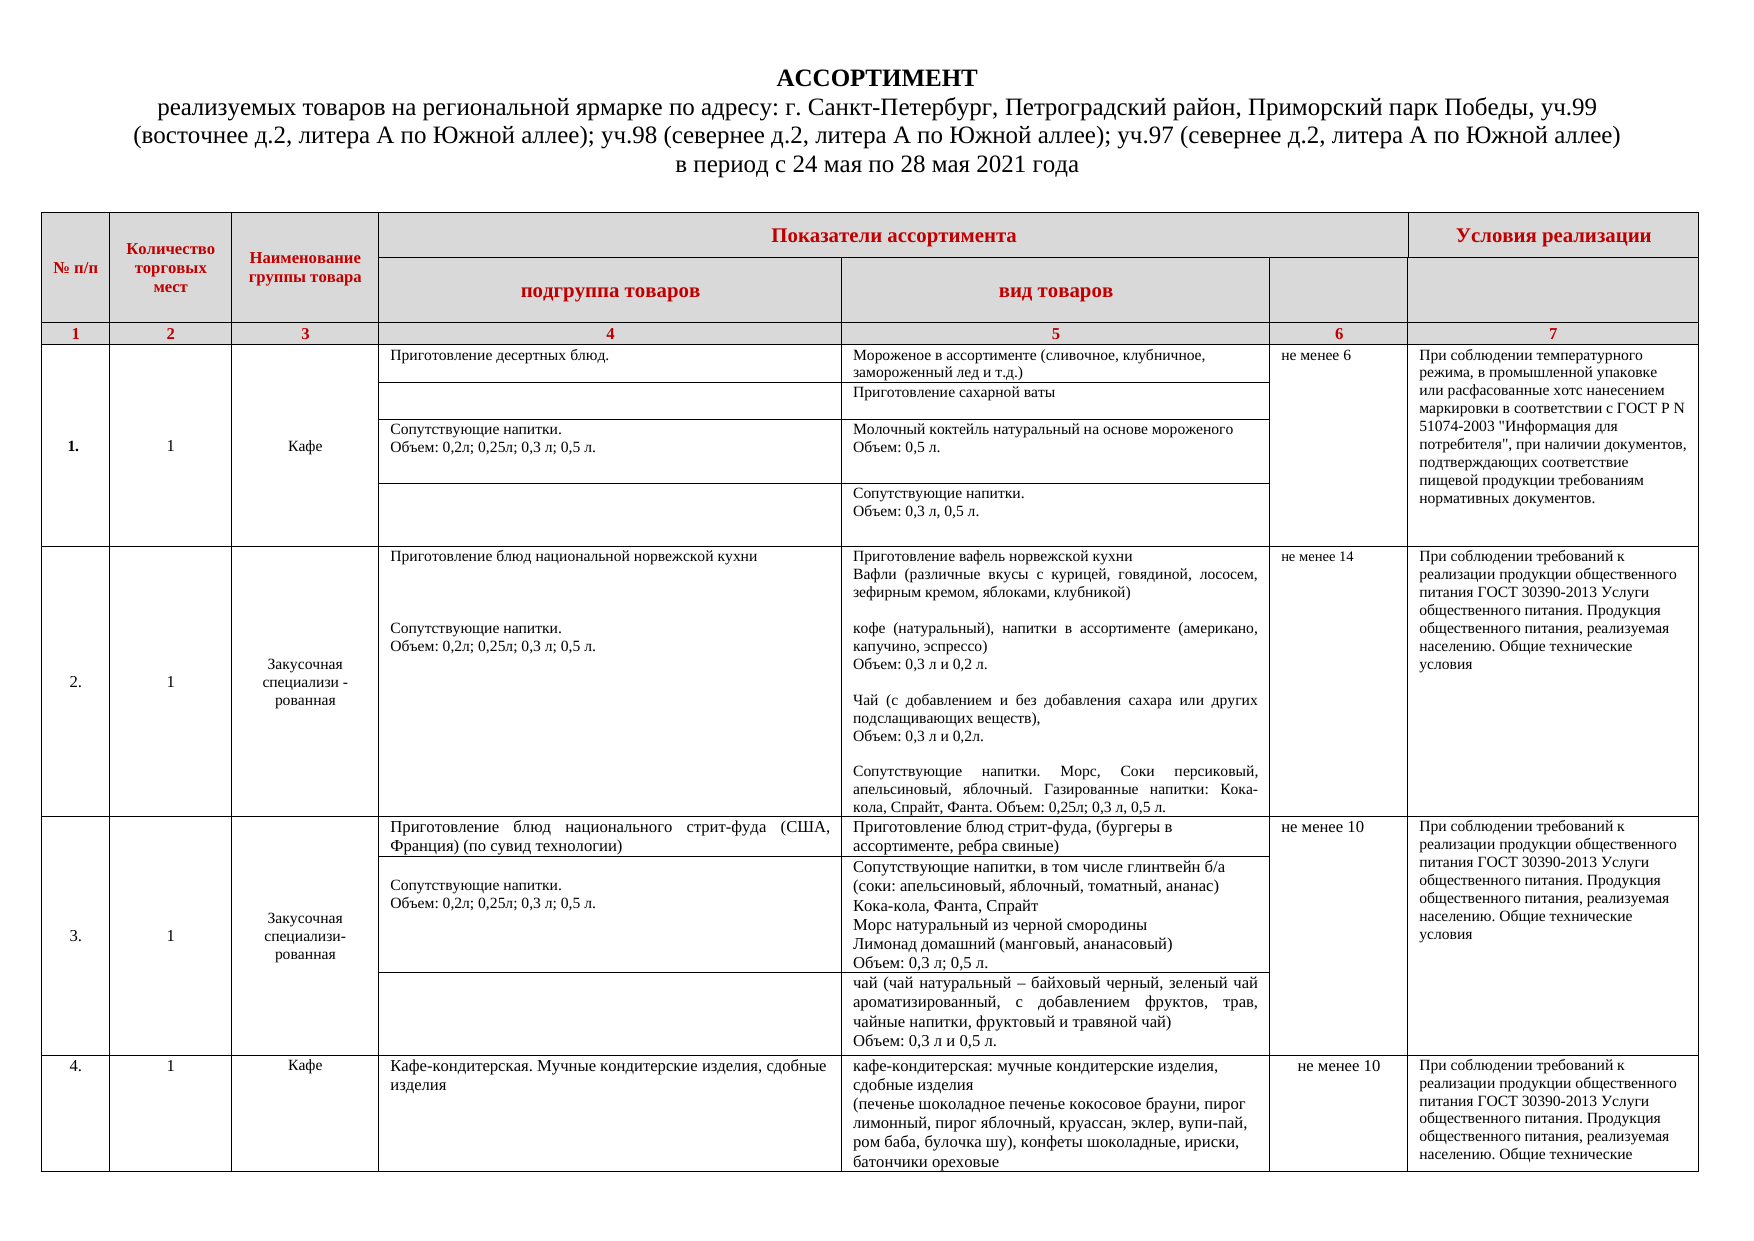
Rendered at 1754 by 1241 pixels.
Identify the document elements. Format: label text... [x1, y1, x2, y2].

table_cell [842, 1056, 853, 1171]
table_cell 1 [110, 345, 231, 546]
table_cell [379, 383, 841, 419]
table_cell Кафе [232, 1056, 378, 1171]
table_cell вид товаров [842, 258, 1269, 322]
table_cell 1 [110, 817, 231, 1054]
table_cell Кафе [232, 345, 378, 546]
table_cell 6 [1270, 323, 1407, 344]
table_cell 1 [110, 1056, 231, 1171]
table_cell [1270, 258, 1407, 322]
table_cell Приготовление блюд национальной норвежской кухни Сопутствующие напитки. Объем: 0,2л; 0,25л; 0,3 л; 0,5 л. [379, 547, 841, 816]
table_cell не менее 10 [1270, 1056, 1407, 1171]
table_cell Приготовление вафель норвежской кухни Вафли (различные вкусы с курицей, говядиной, лососем, зефирным кремом, яблоками, клубникой) кофе (натуральный), напитки в ассортименте (американо, капучино, эспрессо) Объем: 0,3 л и 0,2 л. Чай (с добавлением и без добавления сахара или других подслащивающих веществ), Объем: 0,3 л и 0,2л. Сопутствующие напитки. Морс, Соки персиковый, апельсиновый, яблочный. Газированные напитки: Кока-кола, Спрайт, Фанта. Объем: 0,25л; 0,3 л, 0,5 л. [842, 547, 1269, 816]
table_cell Кафе-кондитерская. Мучные кондитерские изделия, сдобные изделия [379, 1056, 841, 1171]
table_cell При соблюдении температурного режима, в промышленной упаковке или расфасованные хотс нанесением маркировки в соответствии с ГОСТ Р N 51074-2003 "Информация для потребителя", при наличии документов, подтверждающих соответствие пищевой продукции требованиям нормативных документов. [1408, 345, 1698, 546]
table_cell [379, 973, 841, 1054]
table_cell 3 [232, 323, 378, 344]
table_cell Приготовление блюд стрит-фуда, (бургеры в ассортименте, ребра свиные) [842, 817, 1269, 856]
table_cell Приготовление сахарной ваты [842, 383, 1269, 419]
table_cell Мороженое в ассортименте (сливочное, клубничное, замороженный лед и т.д.) [842, 345, 1269, 382]
table_cell 2 [110, 323, 231, 344]
table_cell 4. [42, 1056, 109, 1171]
table_header Показатели ассортимента [379, 213, 1408, 257]
table_cell 7 [1408, 323, 1698, 344]
table_cell 3. [42, 817, 109, 1054]
table_cell кафе-кондитерская: мучные кондитерские изделия, сдобные изделия (печенье шоколадное печенье кокосовое брауни, пирог лимонный, пирог яблочный, круассан, эклер, вупи-пай, ром баба, булочка шу), конфеты шоколадные, ириски, батончики ореховые [973, 1056, 1269, 1171]
text АССОРТИМЕНТ [118, 63, 1636, 92]
table_cell [379, 484, 841, 546]
table_cell Закусочная специализи-рованная [232, 817, 378, 1054]
table_cell [42, 345, 109, 546]
table_cell 1 [110, 547, 231, 816]
table_cell Сопутствующие напитки. Объем: 0,2л; 0,25л; 0,3 л; 0,5 л. [379, 420, 841, 483]
table_cell подгруппа товаров [379, 258, 841, 322]
table_header № п/п [42, 213, 109, 322]
table_cell Сопутствующие напитки, в том числе глинтвейн б/а (соки: апельсиновый, яблочный, томатный, ананас) Кока-кола, Фанта, Спрайт Морс натуральный из черной смородины Лимонад домашний (манговый, ананасовый) Объем: 0,3 л; 0,5 л. [842, 857, 1269, 972]
text реализуемых товаров на региональной ярмарке по адресу: г. Санкт-Петербург, Петроградский район, Приморский парк Победы, уч.99 (восточнее д.2, литера А по Южной аллее); уч.98 (севернее д.2, литера А по Южной аллее); уч.97 (севернее д.2, литера А по Южной аллее) [118, 92, 1636, 149]
table_cell Сопутствующие напитки. Объем: 0,2л; 0,25л; 0,3 л; 0,5 л. [379, 857, 841, 972]
table_cell Молочный коктейль натуральный на основе мороженого Объем: 0,5 л. [842, 420, 1269, 483]
table_header Количество торговых мест [110, 213, 231, 322]
text в период с 24 мая по 28 мая 2021 года [118, 149, 1636, 178]
table_cell 1 [42, 323, 109, 344]
table_cell 4 [379, 323, 841, 344]
table_cell 5 [842, 323, 1269, 344]
table_cell Приготовление десертных блюд. [379, 345, 841, 382]
table_cell Закусочная специализи -рованная [232, 547, 378, 816]
table_cell Сопутствующие напитки. Объем: 0,3 л, 0,5 л. [842, 484, 1269, 546]
table_cell не менее 14 [1270, 547, 1407, 816]
table_cell не менее 10 [1270, 817, 1407, 1054]
table_cell Приготовление блюд национального стрит-фуда (США, Франция) (по сувид технологии) [379, 817, 841, 856]
table_header Наименование группы товара [232, 213, 378, 322]
table_cell [1408, 258, 1698, 322]
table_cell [1408, 1056, 1698, 1171]
table_cell чай (чай натуральный – байховый черный, зеленый чай ароматизированный, с добавлением фруктов, трав, чайные напитки, фруктовый и травяной чай) Объем: 0,3 л и 0,5 л. [842, 973, 1269, 1054]
table_cell не менее 6 [1270, 345, 1407, 546]
table_cell 2. [42, 547, 109, 816]
table_header Условия реализации [1409, 213, 1698, 257]
